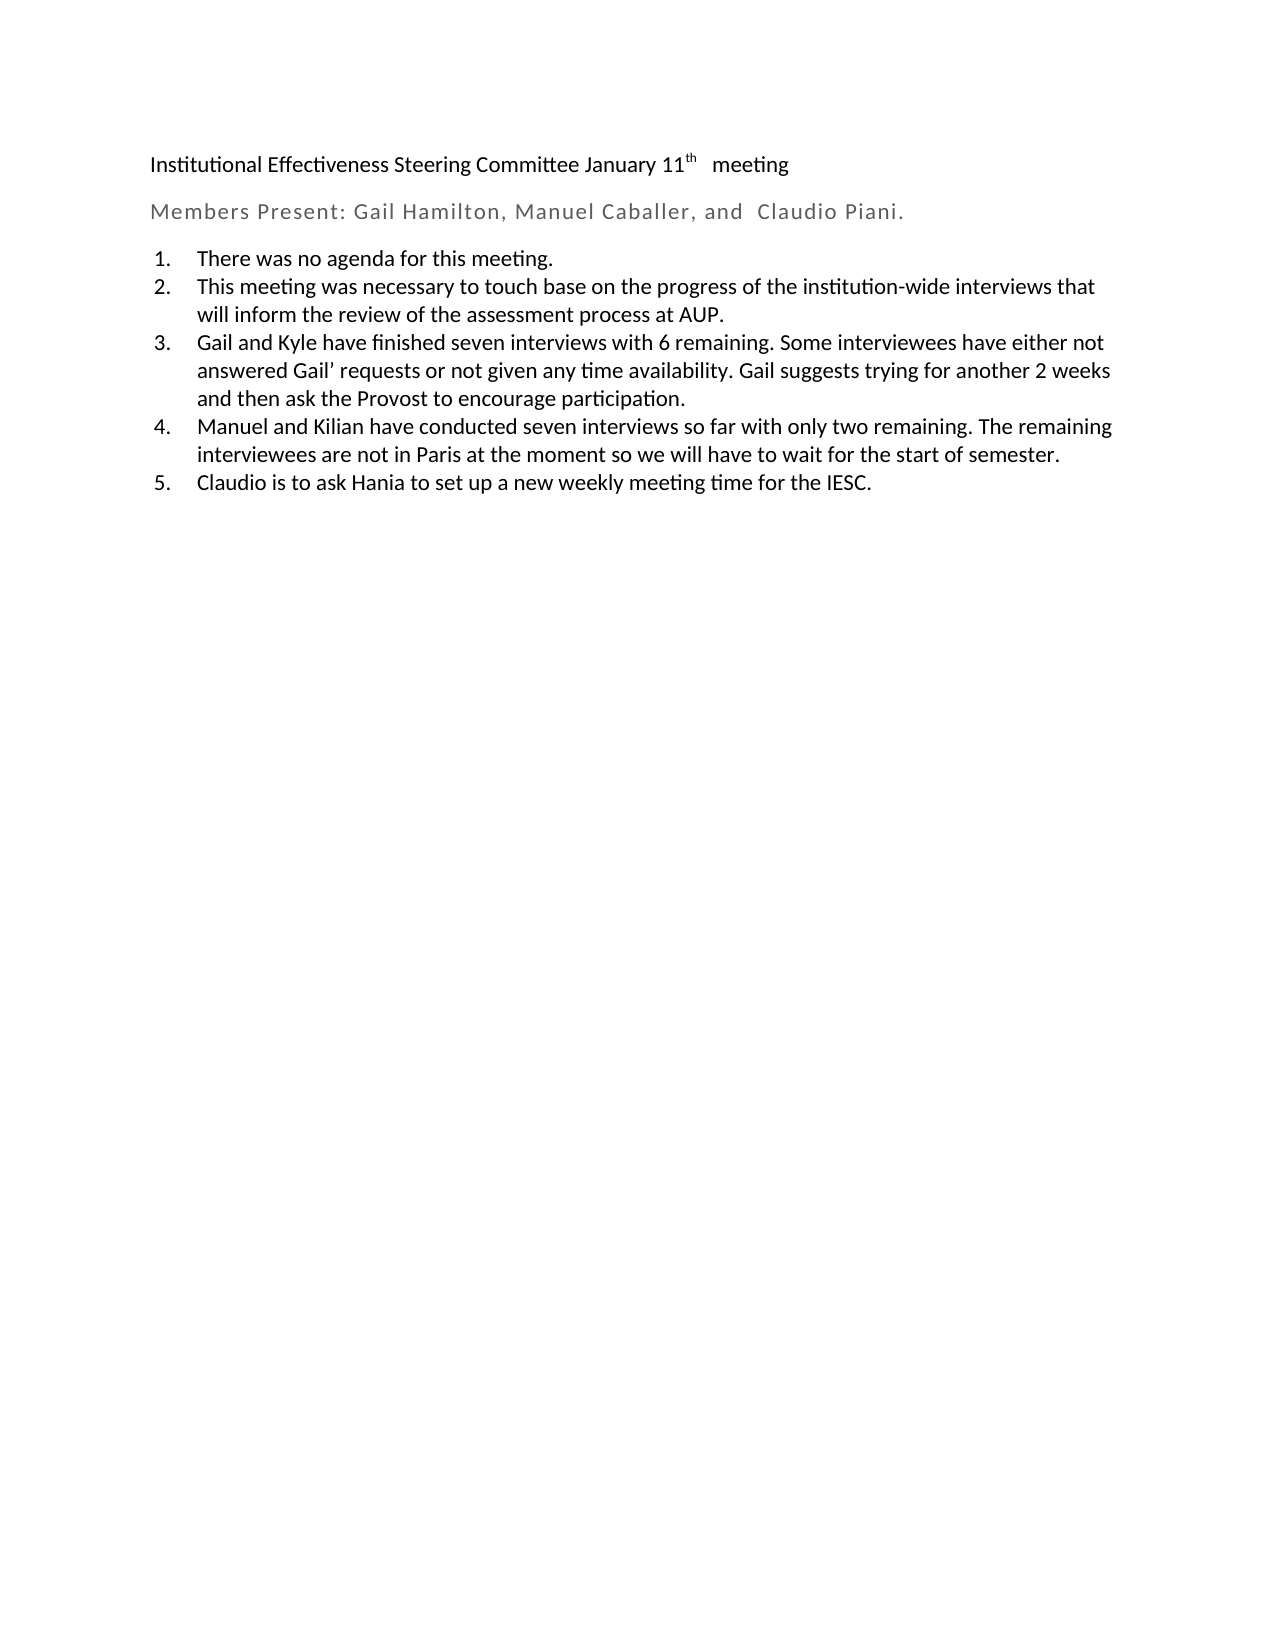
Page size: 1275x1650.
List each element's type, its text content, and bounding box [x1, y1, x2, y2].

subtitle Members Present: Gail Hamilton, Manuel Caballer, and Claudio Piani. [150, 197, 1125, 225]
list Gail and Kyle have finished seven interviews with 6 remaining. Some interviewees have either not answered Gail’ requests or not given any time availability. Gail suggests trying for another 2 weeks and then ask the Provost to encourage participation. [154, 328, 1125, 412]
text Institutional Effectiveness Steering Committee January 11th meeting [150, 150, 1125, 178]
list Manuel and Kilian have conducted seven interviews so far with only two remaining. The remaining interviewees are not in Paris at the moment so we will have to wait for the start of semester. [154, 412, 1125, 468]
list There was no agenda for this meeting. [154, 244, 1125, 272]
list This meeting was necessary to touch base on the progress of the institution-wide interviews that will inform the review of the assessment process at AUP. [154, 272, 1125, 328]
list Claudio is to ask Hania to set up a new weekly meeting time for the IESC. [154, 468, 1125, 496]
